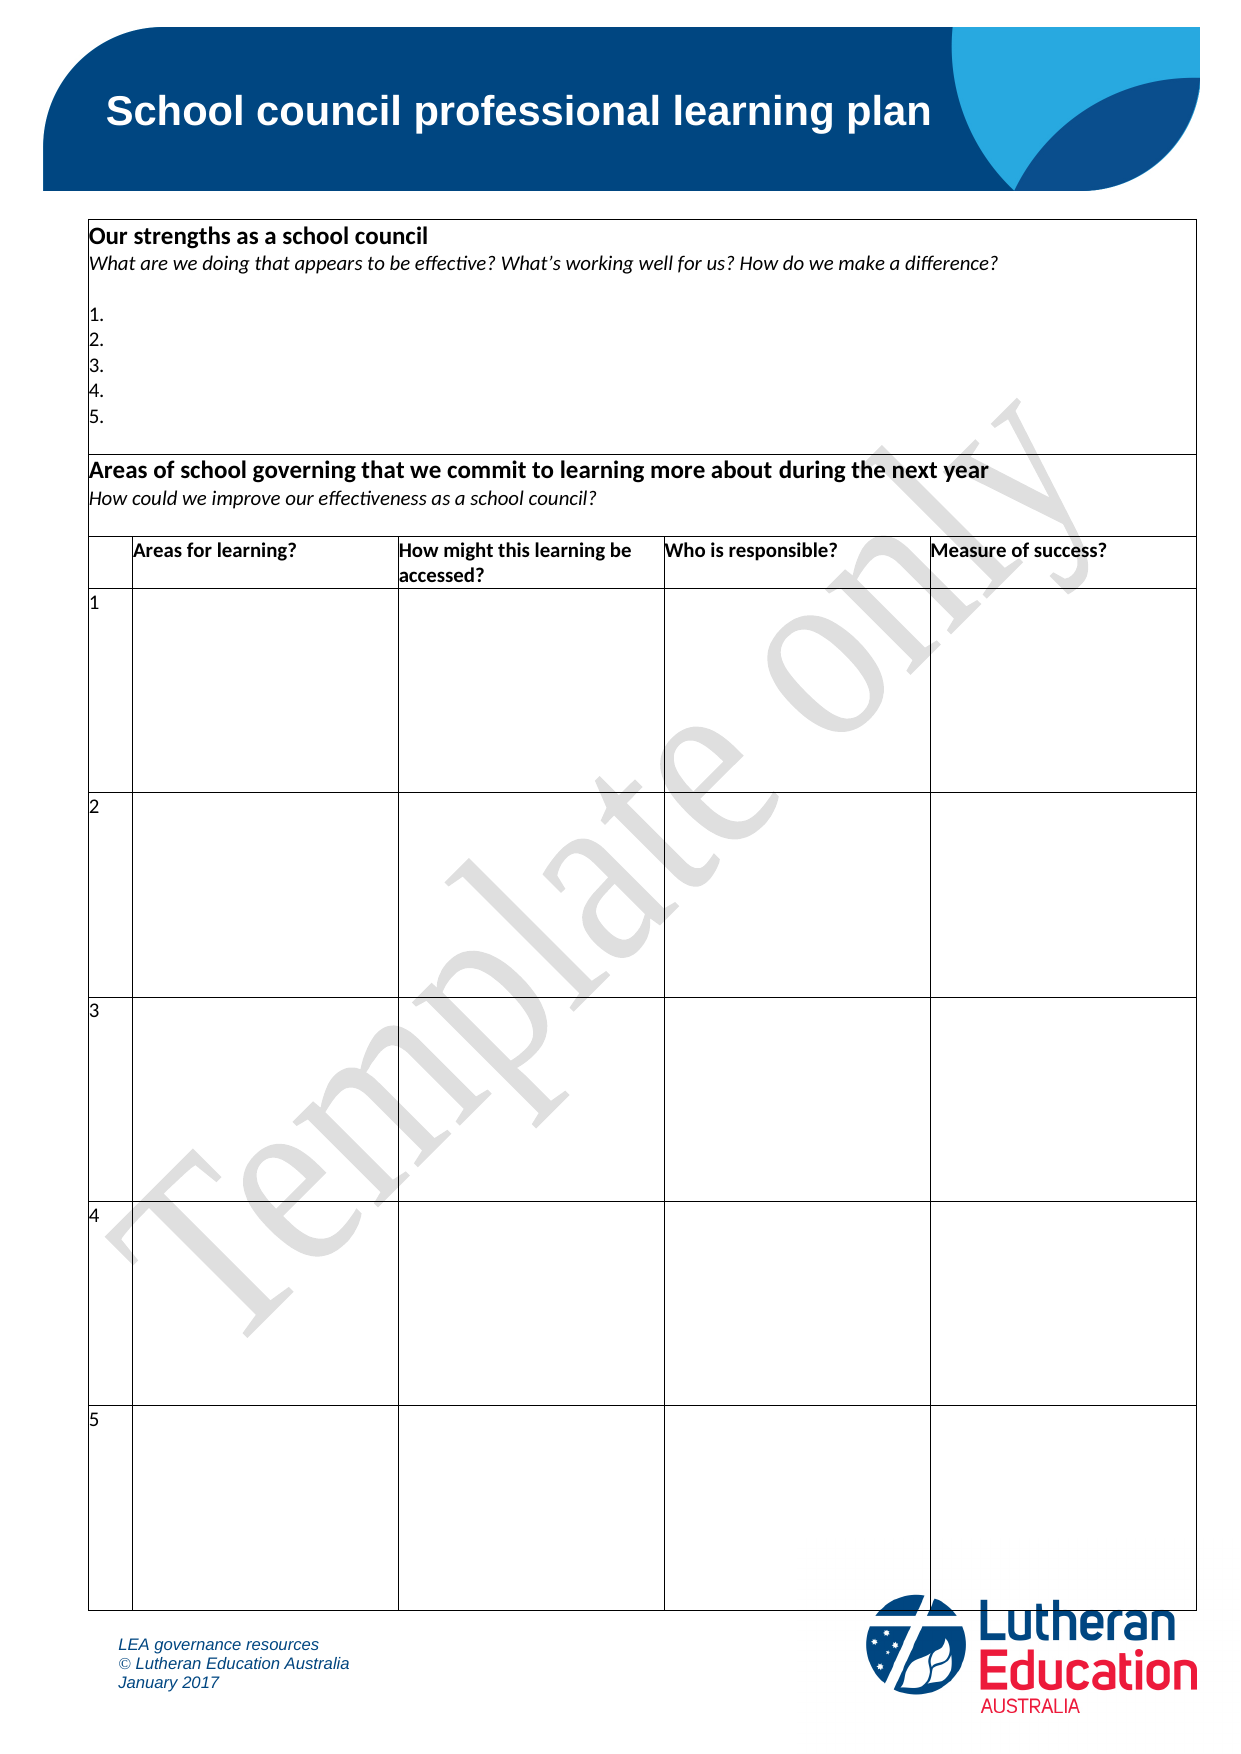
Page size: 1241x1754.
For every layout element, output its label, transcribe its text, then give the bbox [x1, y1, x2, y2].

picture [42, 26, 1200, 191]
table_cell [399, 793, 664, 997]
table_cell Areas of school governing that we commit to learning more about during the next year How could we improve our effectiveness as a school council? [89, 455, 1196, 536]
table_cell [665, 1406, 930, 1610]
picture [797, 1538, 1241, 1754]
table_cell Who is responsible? [665, 537, 930, 588]
table_cell 2 [89, 793, 132, 997]
table_cell [399, 998, 664, 1201]
table_cell [133, 998, 398, 1201]
table_cell [399, 1202, 664, 1405]
table_cell Areas for learning? [133, 537, 398, 588]
table_cell [133, 793, 398, 997]
table_cell 1 [89, 589, 132, 792]
table_cell Measure of success? [931, 537, 1196, 588]
table_header Our strengths as a school council What are we doing that appears to be effective? What’s working well for us? How do we make a difference? 1. 2. 3. 4. 5. [89, 220, 1196, 454]
table_cell [931, 1202, 1196, 1405]
table_cell How might this learning be accessed? [399, 537, 664, 588]
table_cell [133, 1202, 398, 1405]
table_cell [931, 589, 1196, 792]
table_cell [931, 793, 1196, 997]
table_cell [665, 589, 930, 792]
table_cell [399, 589, 664, 792]
table_cell [665, 793, 930, 997]
table_cell 4 [89, 1202, 132, 1405]
table_cell [665, 998, 930, 1201]
table_cell [665, 1202, 930, 1405]
table_cell [931, 998, 1196, 1201]
table_cell [931, 1406, 1196, 1610]
table_cell [133, 589, 398, 792]
table_cell [89, 537, 132, 588]
table_cell [133, 1406, 398, 1610]
table_cell [399, 1406, 664, 1610]
table_cell 5 [89, 1406, 132, 1610]
table_cell 3 [89, 998, 132, 1201]
